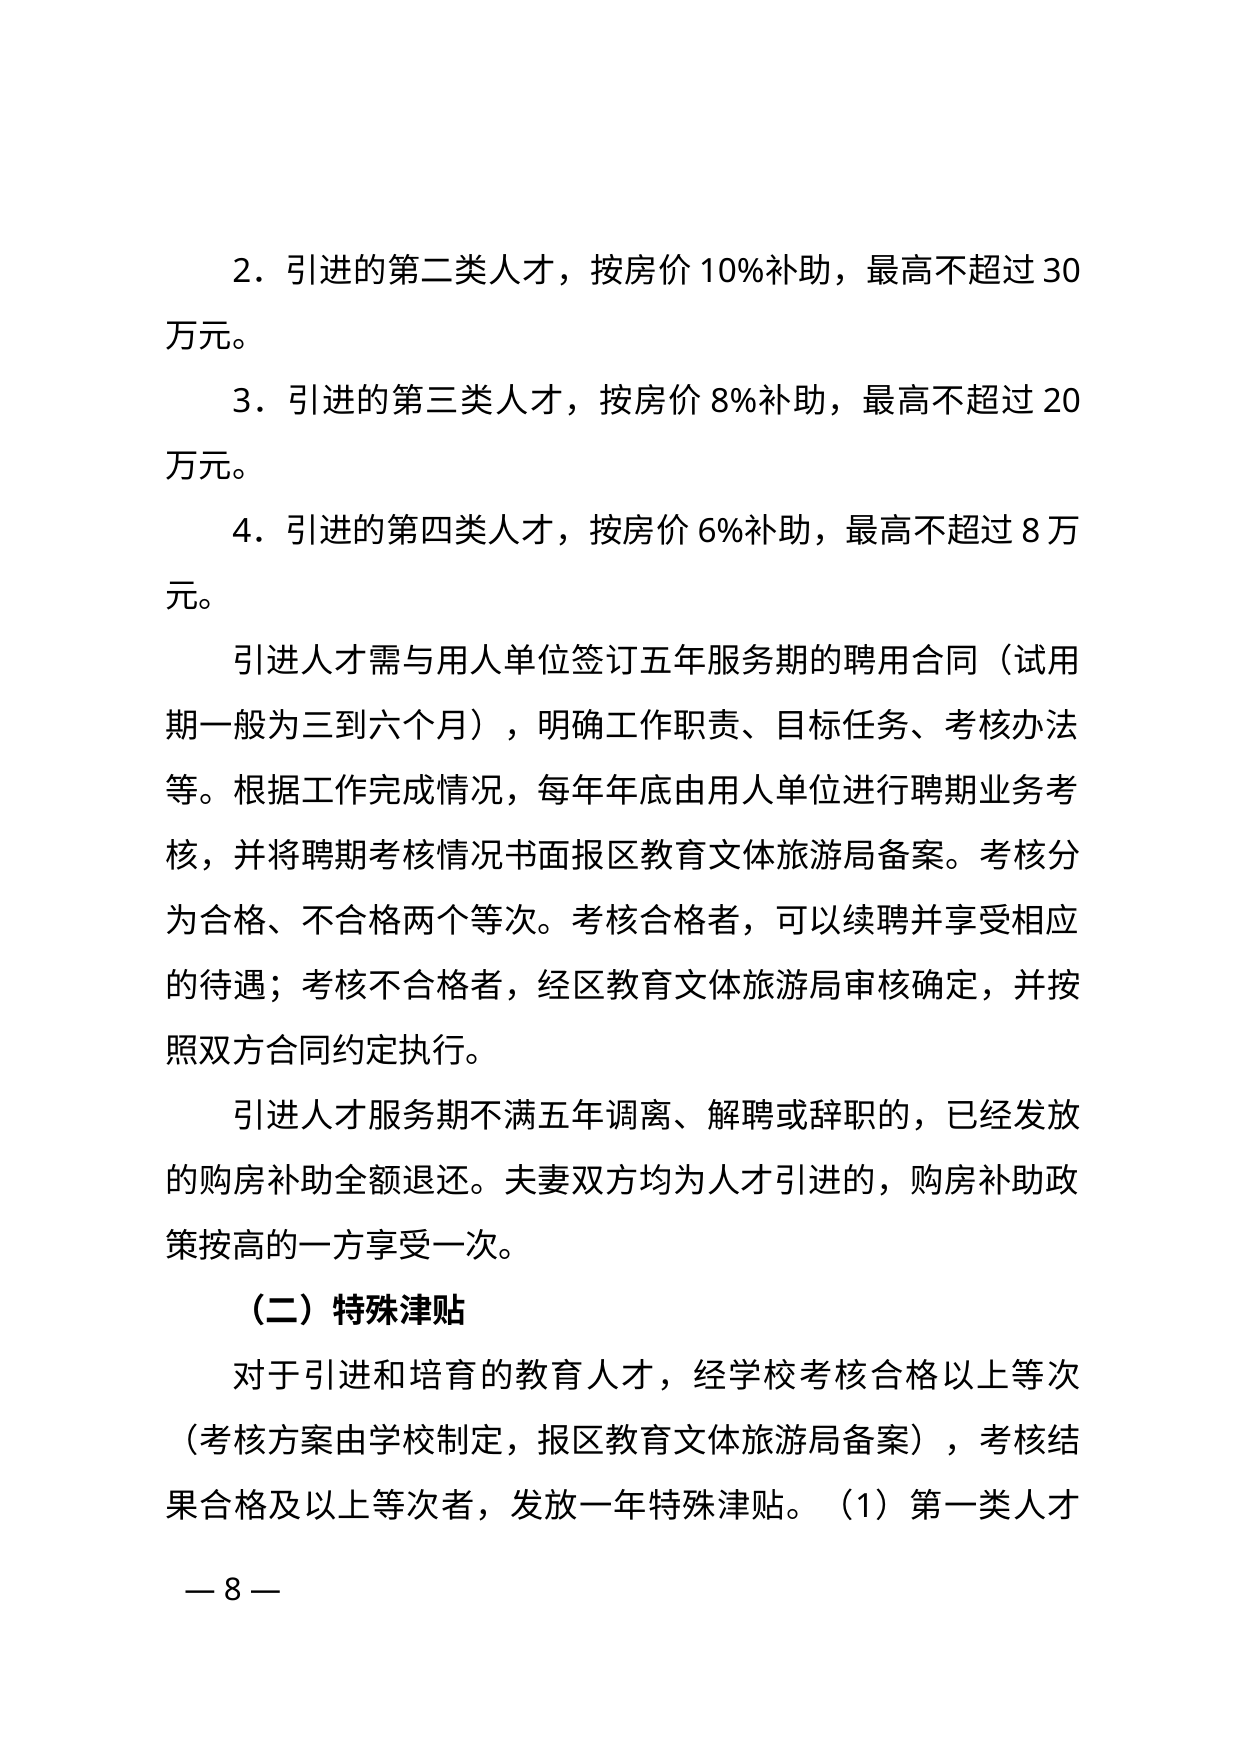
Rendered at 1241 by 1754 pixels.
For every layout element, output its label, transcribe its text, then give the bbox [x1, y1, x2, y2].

text 3．引进的第三类人才，按房价8%补助，最高不超过20万元。 [165, 366, 1081, 496]
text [165, 1341, 1081, 1536]
text 引进人才需与用人单位签订五年服务期的聘用合同（试用期一般为三到六个月），明确工作职责、目标任务、考核办法等。根据工作完成情况，每年年底由用人单位进行聘期业务考核，并将聘期考核情况书面报区教育文体旅游局备案。考核分为合格、不合格两个等次。考核合格者，可以续聘并享受相应的待遇；考核不合格者，经区教育文体旅游局审核确定，并按照双方合同约定执行。 [165, 626, 1081, 1081]
text 2．引进的第二类人才，按房价10%补助，最高不超过30万元。 [165, 236, 1081, 366]
text 引进人才服务期不满五年调离、解聘或辞职的，已经发放的购房补助全额退还。夫妻双方均为人才引进的，购房补助政策按高的一方享受一次。 [165, 1081, 1081, 1276]
text （二）特殊津贴 [165, 1276, 1081, 1341]
text 4．引进的第四类人才，按房价6%补助，最高不超过8万元。 [165, 496, 1081, 626]
